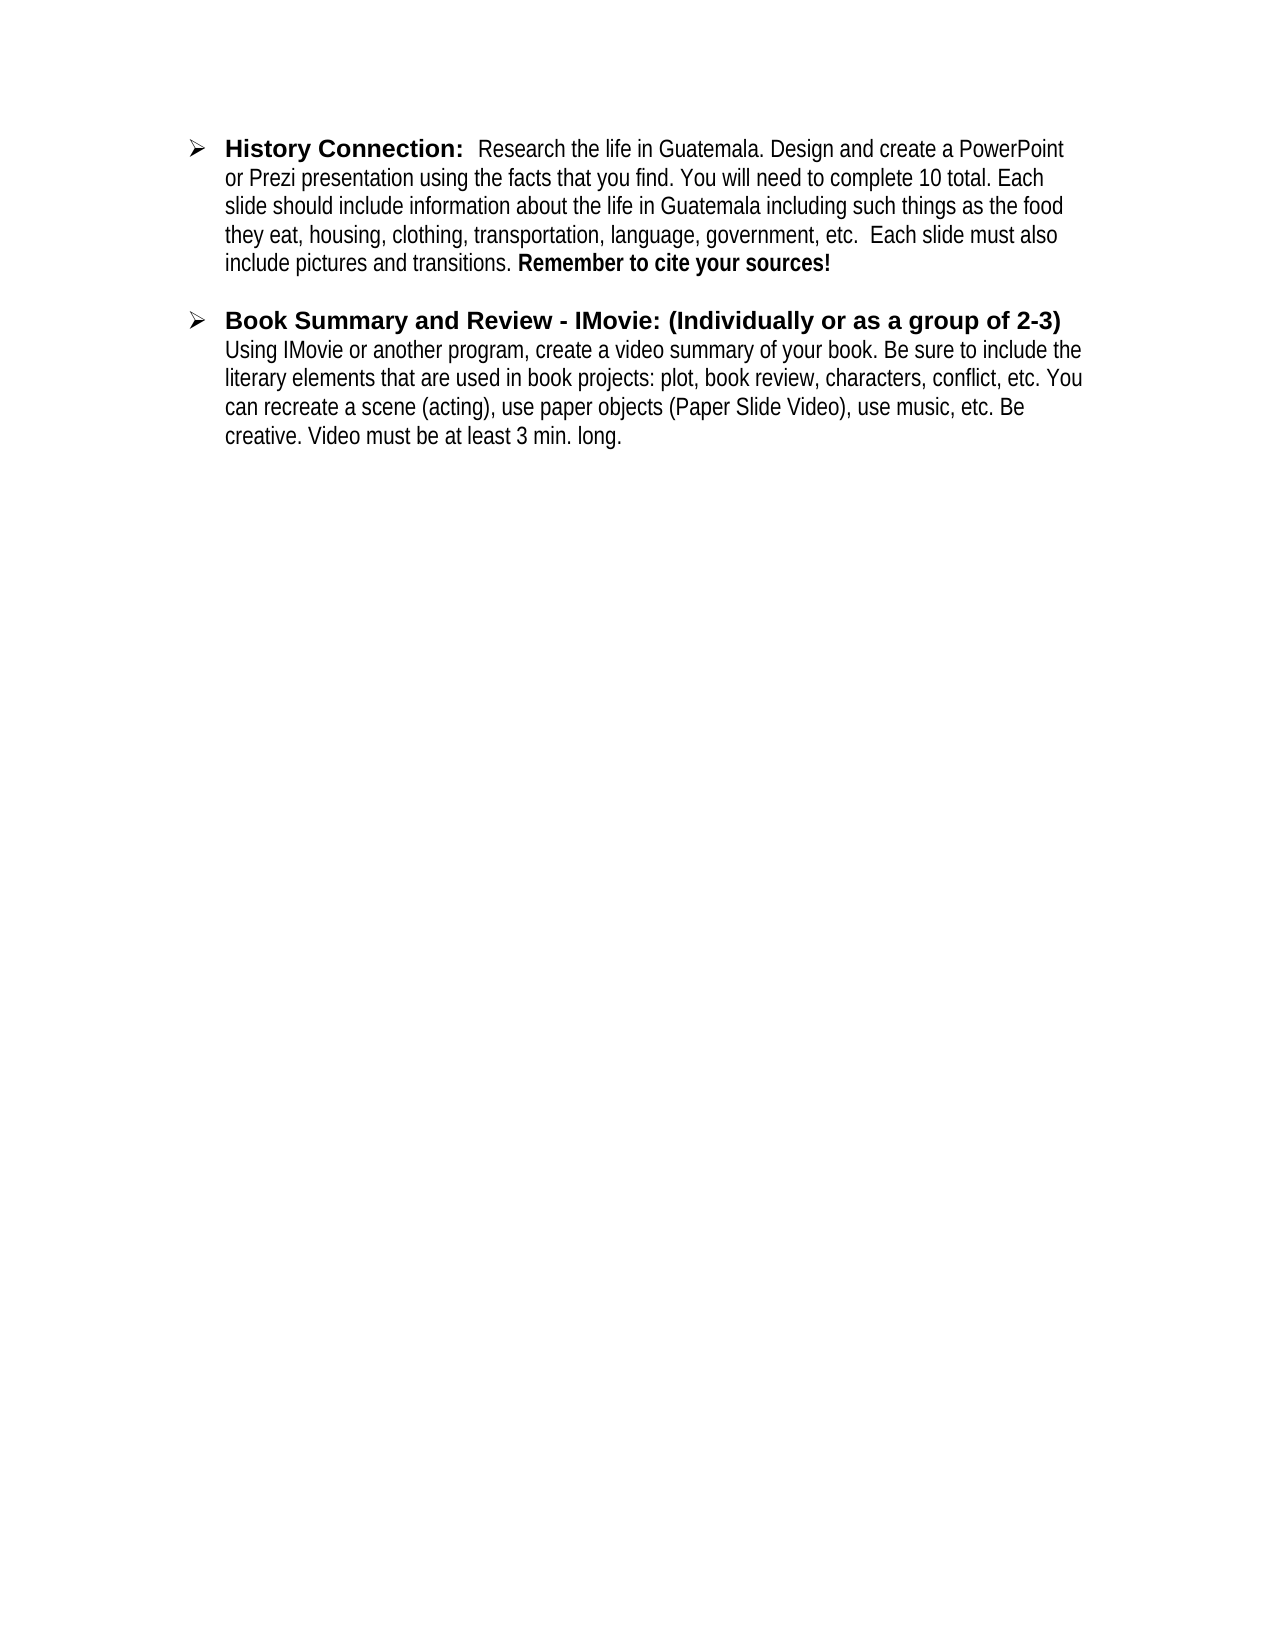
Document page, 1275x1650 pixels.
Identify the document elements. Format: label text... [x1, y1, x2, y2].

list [187, 105, 1087, 162]
list History Connection: Research the life in Guatemala. Design and create a PowerPoint or Prezi presentation using the facts that you find. You will need to complete 10 total. Each slide should include information about the life in Guatemala including such things as the food they eat, housing, clothing, transportation, language, government, etc. Each slide must also include pictures and transitions. Remember to cite your sources! [187, 219, 1087, 363]
list Book Summary and Review - IMovie: (Individually or as a group of 2-3) Using IMovie or another program, create a video summary of your book. Be sure to include the literary elements that are used in book projects: plot, book review, characters, conflict, etc. You can recreate a scene (acting), use paper objects (Paper Slide Video), use music, etc. Be creative. Video must be at least 3 min. long. [187, 392, 1087, 535]
